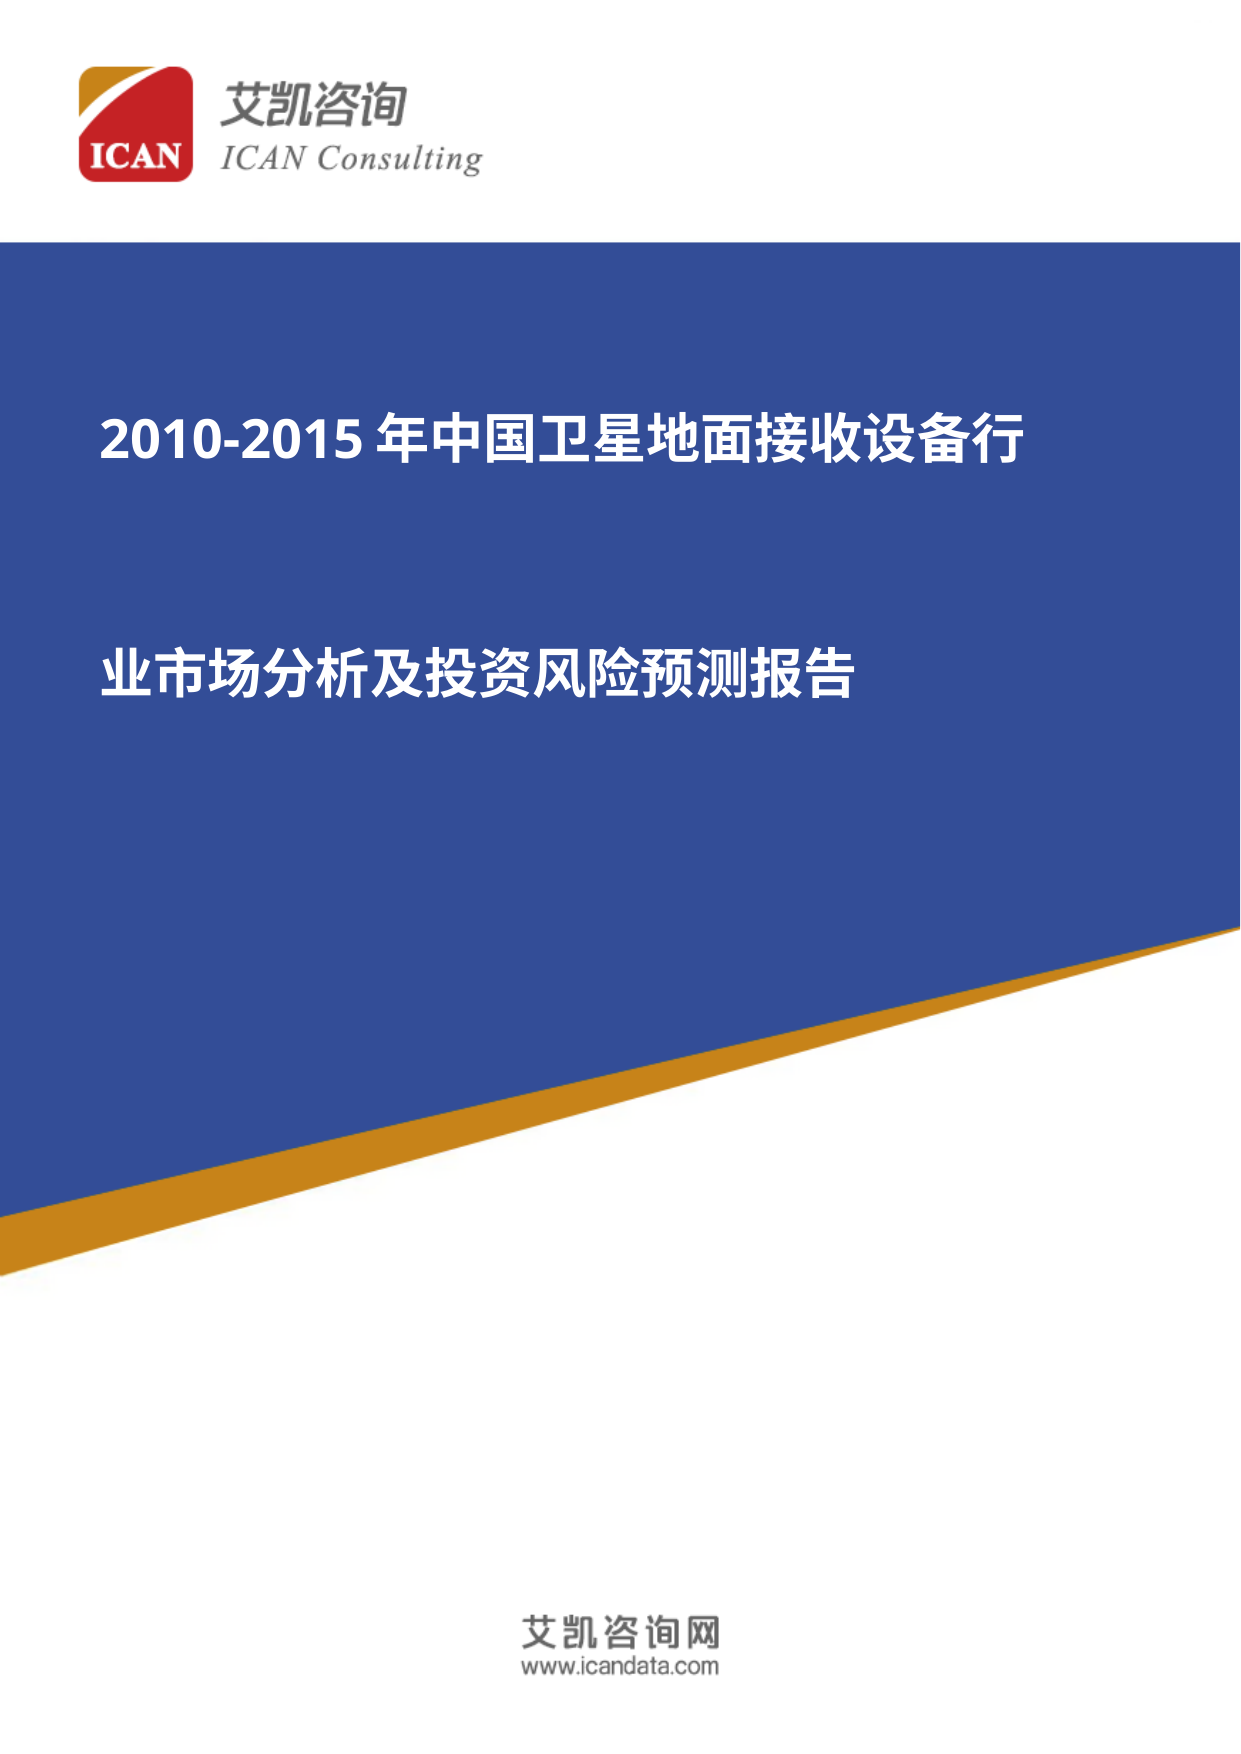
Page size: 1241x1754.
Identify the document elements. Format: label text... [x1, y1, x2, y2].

picture [0, 5, 1241, 1754]
subtitle 2010-2015年中国卫星地面接收设备行业市场分析及投资风险预测报告 [99, 386, 1053, 718]
